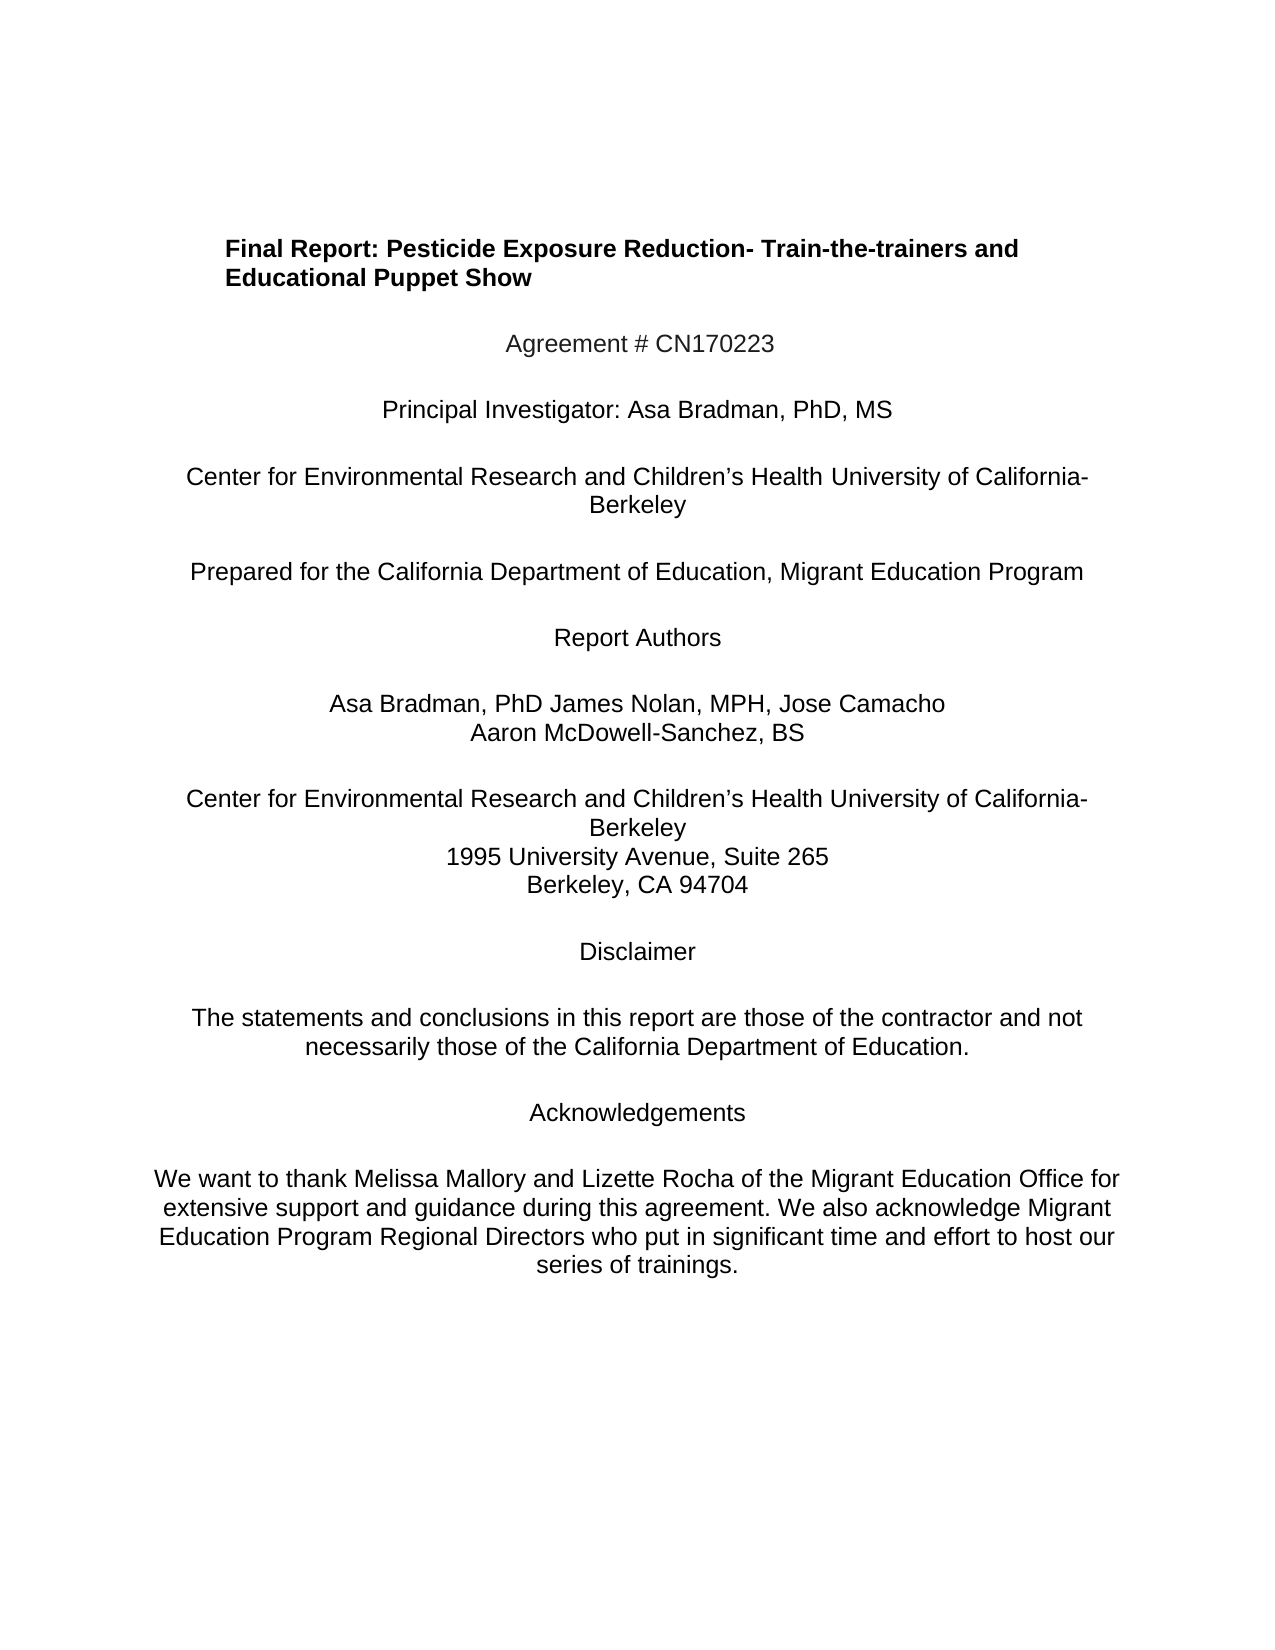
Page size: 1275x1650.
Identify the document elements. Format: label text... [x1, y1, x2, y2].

text Disclaimer [150, 936, 1125, 965]
text Principal Investigator: Asa Bradman, PhD, MS [150, 395, 1125, 424]
text Aaron McDowell-Sanchez, BS [150, 718, 1125, 746]
text Prepared for the California Department of Education, Migrant Education Program [150, 556, 1125, 585]
text Agreement # CN170223 [150, 329, 1130, 358]
text The statements and conclusions in this report are those of the contractor and not necessarily those of the California Department of Education. [150, 1003, 1125, 1060]
text Report Authors [150, 623, 1125, 651]
text 1995 University Avenue, Suite 265 [150, 841, 1125, 870]
subtitle Final Report: Pesticide Exposure Reduction- Train-the-trainers and Educational Puppet Show [225, 234, 1125, 291]
text Center for Environmental Research and Children’s Health University of California- Berkeley [150, 784, 1125, 841]
text Berkeley, CA 94704 [150, 870, 1125, 899]
text We want to thank Melissa Mallory and Lizette Rocha of the Migrant Education Office for extensive support and guidance during this agreement. We also acknowledge Migrant Education Program Regional Directors who put in significant time and effort to host our series of trainings. [150, 1164, 1125, 1279]
text Acknowledgements [150, 1098, 1125, 1126]
text Asa Bradman, PhD James Nolan, MPH, Jose Camacho [150, 689, 1125, 718]
text Center for Environmental Research and Children’s Health University of California- Berkeley [150, 461, 1125, 519]
